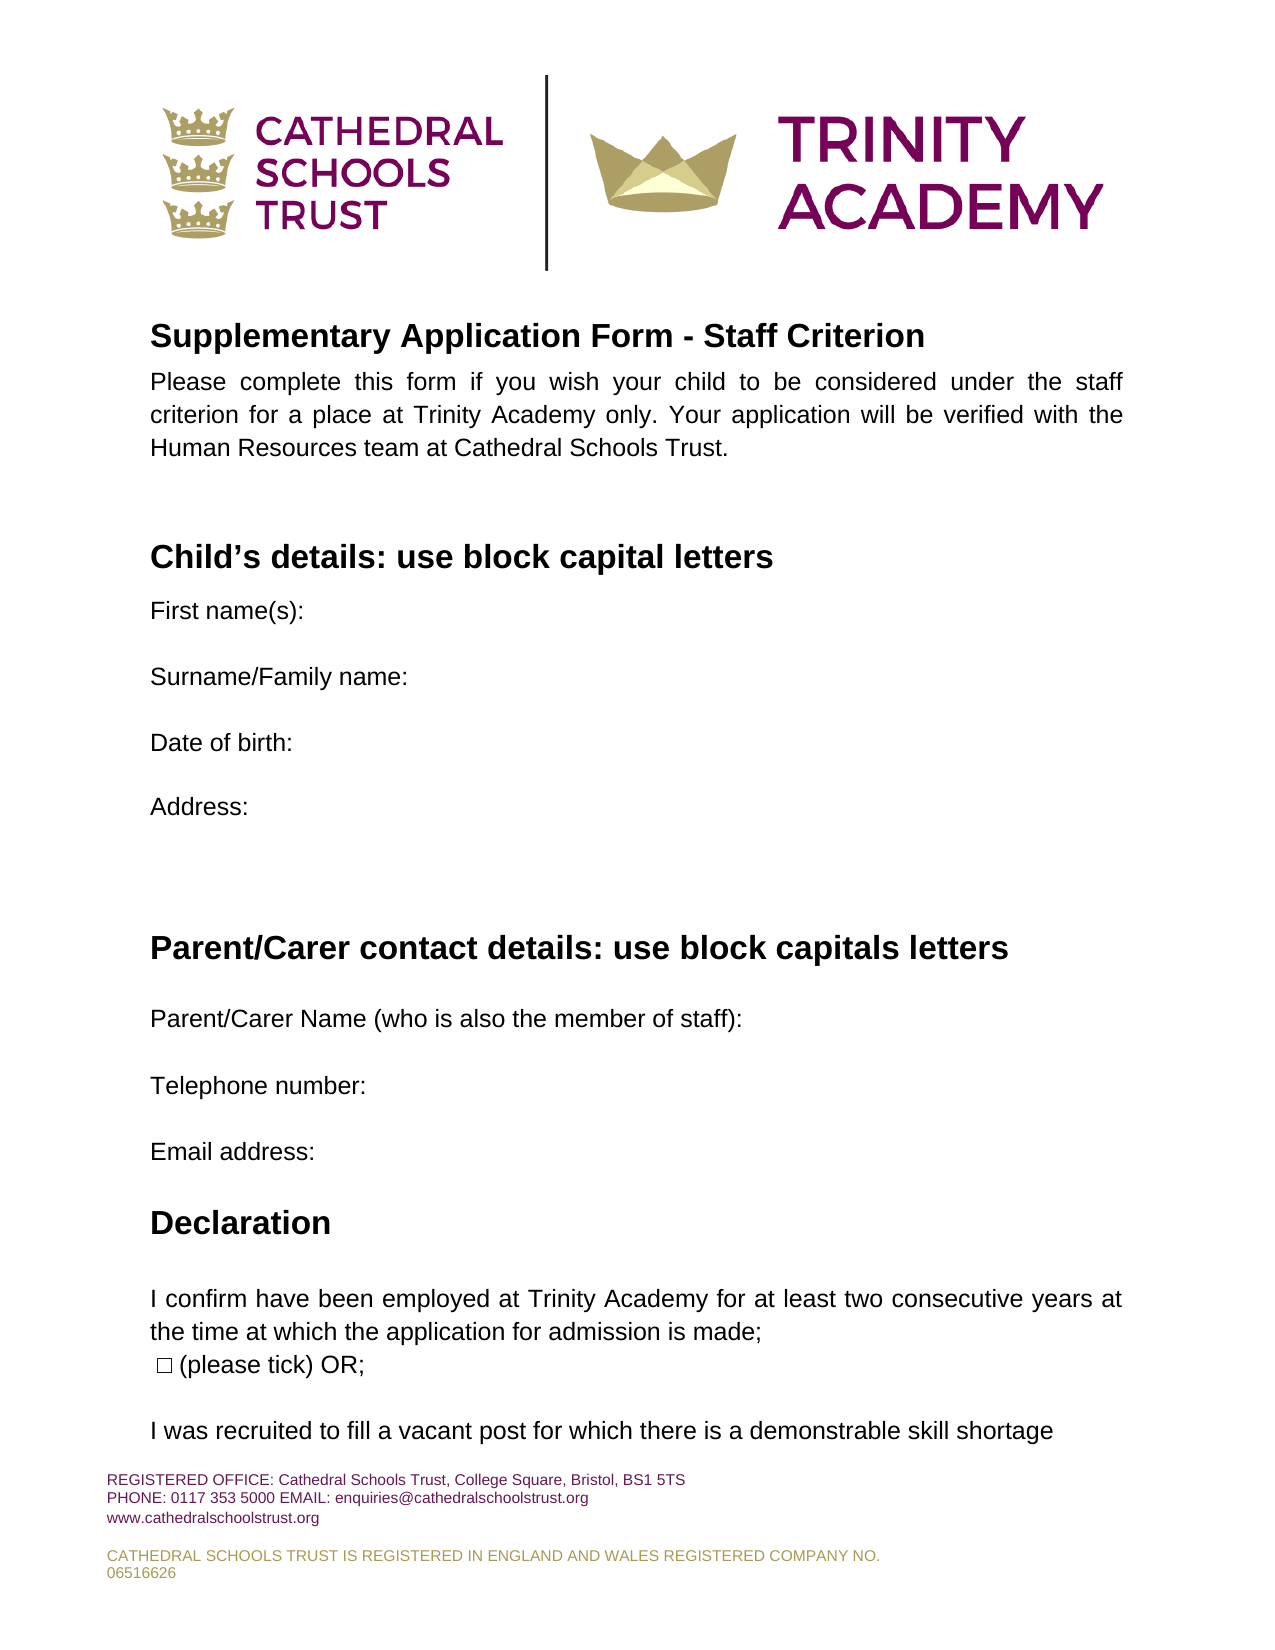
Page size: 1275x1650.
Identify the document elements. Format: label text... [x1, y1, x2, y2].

subtitle Supplementary Application Form - Staff Criterion [150, 316, 1125, 355]
picture [162, 75, 1104, 271]
subtitle Parent/Carer contact details: use block capitals letters [150, 928, 1125, 967]
subtitle Parent/Carer Name (who is also the member of staff): [150, 1004, 1125, 1033]
text Please complete this form if you wish your child to be considered under the staff criterion for a place at Trinity Academy only. Your application will be verified with the Human Resources team at Cathedral Schools Trust. [150, 367, 1125, 462]
subtitle Declaration [150, 1203, 1125, 1242]
text □ (please tick) OR; [150, 1350, 1125, 1379]
subtitle Child’s details: use block capital letters [150, 537, 1125, 575]
text Date of birth: [150, 728, 1125, 757]
text Address: [150, 792, 1125, 821]
subtitle Email address: [150, 1137, 1125, 1166]
text I was recruited to fill a vacant post for which there is a demonstrable skill shortage [150, 1416, 1125, 1445]
text I confirm have been employed at Trinity Academy for at least two consecutive years at the time at which the application for admission is made; [150, 1284, 1125, 1346]
text First name(s): [150, 596, 1125, 625]
text Surname/Family name: [150, 662, 1125, 691]
subtitle Telephone number: [150, 1071, 1125, 1099]
